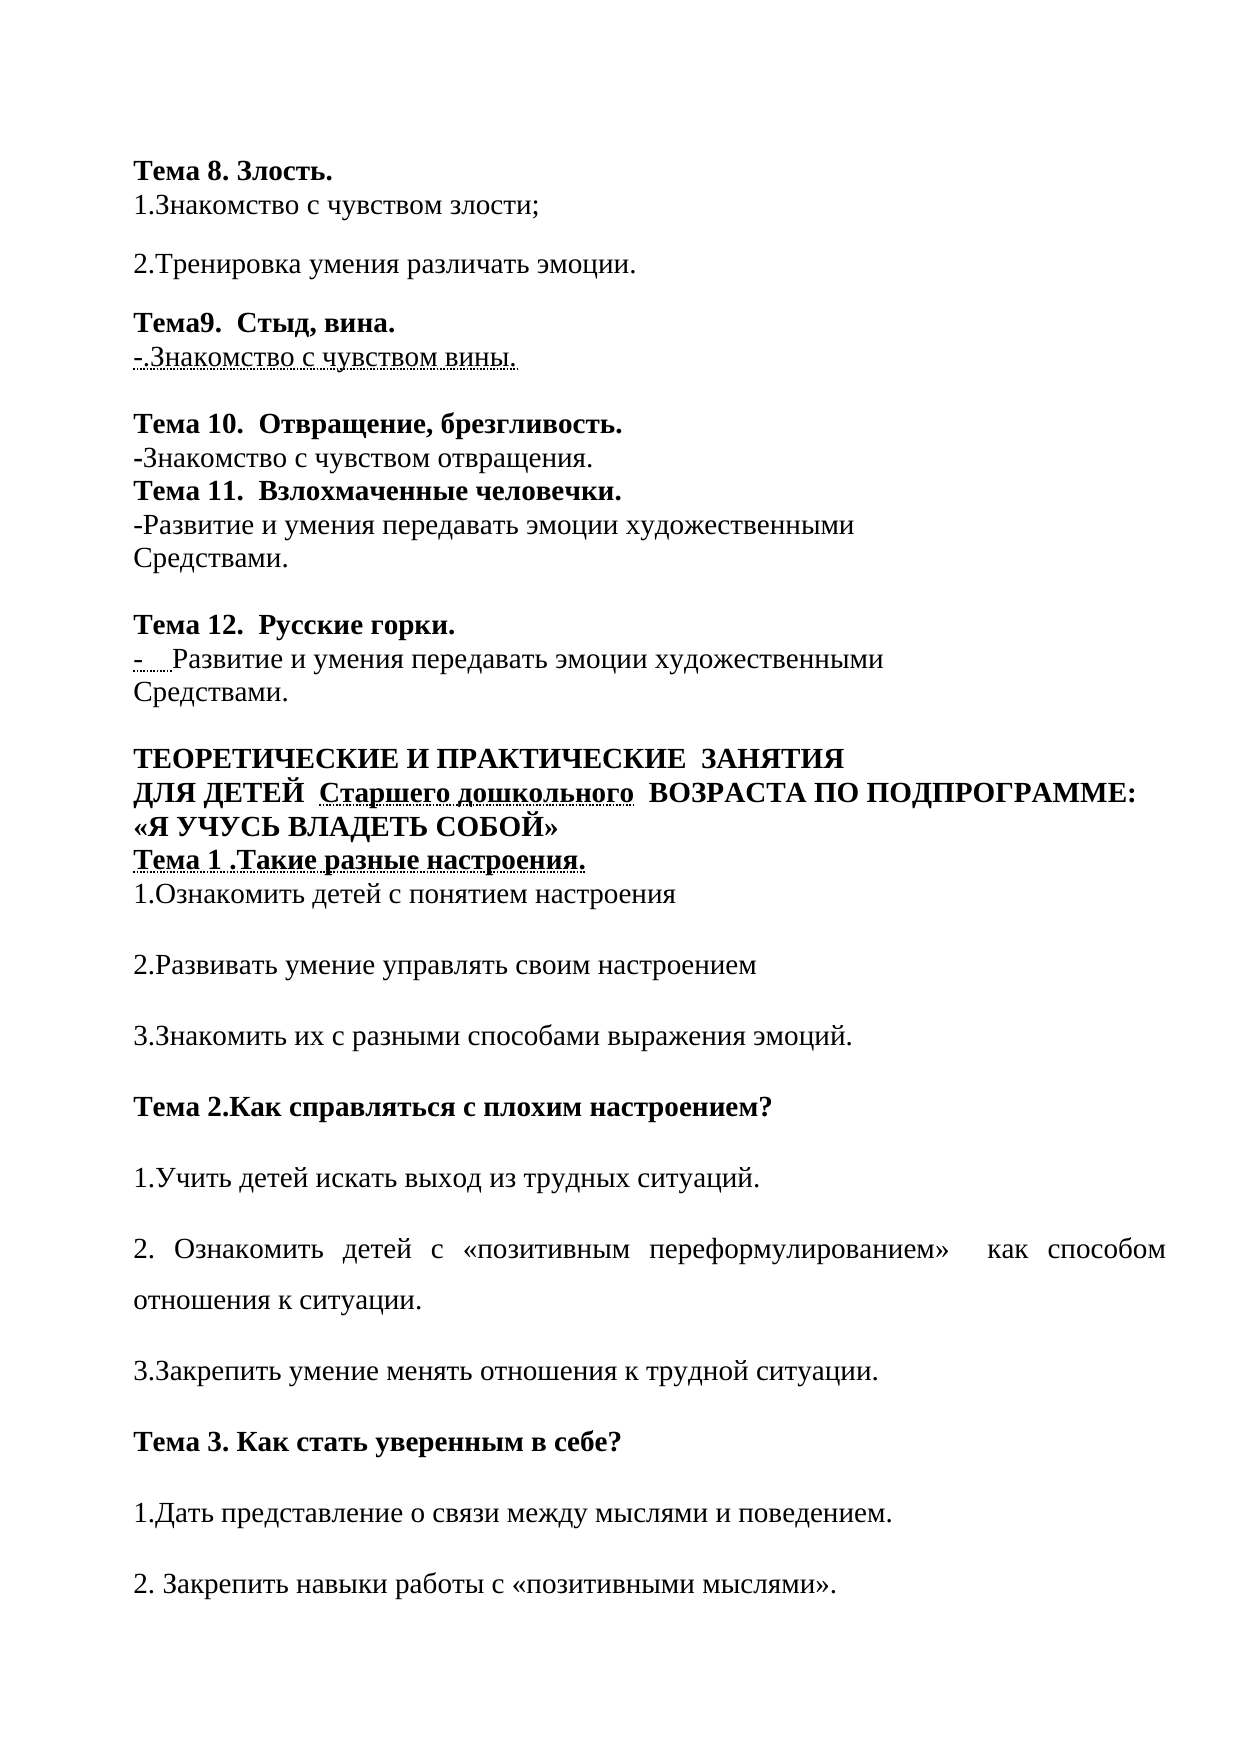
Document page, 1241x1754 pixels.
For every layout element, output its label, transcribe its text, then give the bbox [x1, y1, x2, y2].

text 3.Закрепить умение менять отношения к трудной ситуации. [133, 1353, 1167, 1386]
text -Знакомство с чувством отвращения. [133, 440, 1167, 473]
text 1.Знакомство с чувством злости; [133, 187, 1167, 220]
text Тема 3. Как стать уверенным в себе? [133, 1424, 1167, 1458]
text 2.Тренировка умения различать эмоции. [133, 246, 1167, 280]
text 3.Знакомить их с разными способами выражения эмоций. [133, 1018, 1167, 1052]
text Тема 12. Русские горки. [133, 607, 1167, 641]
text -Развитие и умения передавать эмоции художественными [133, 507, 1167, 540]
text Тема9. Стыд, вина. [133, 306, 1167, 339]
text 2. Закрепить навыки работы с «позитивными мыслями». [133, 1566, 1167, 1600]
text -.Знакомство с чувством вины. [133, 339, 1167, 373]
text 1.Ознакомить детей с понятием настроения [133, 876, 1167, 909]
text 2.Развивать умение управлять своим настроением [133, 947, 1167, 980]
text Тема 10. Отвращение, брезгливость. [133, 406, 1167, 440]
text 1.Дать представление о связи между мыслями и поведением. [133, 1495, 1167, 1529]
text 1.Учить детей искать выход из трудных ситуаций. [133, 1160, 1167, 1194]
text ТЕОРЕТИЧЕСКИЕ И ПРАКТИЧЕСКИЕ ЗАНЯТИЯ [133, 742, 1167, 775]
text Средствами. [133, 674, 1167, 708]
text Тема 8. Злость. [133, 153, 1167, 187]
text ДЛЯ ДЕТЕЙ Старшего дошкольного ВОЗРАСТА ПО ПОДПРОГРАММЕ: [133, 775, 1167, 809]
text «Я УЧУСЬ ВЛАДЕТЬ СОБОЙ» [133, 809, 1167, 842]
text Тема 2.Как справляться с плохим настроением? [133, 1089, 1167, 1123]
text Средствами. [133, 540, 1167, 574]
text Тема 11. Взлохмаченные человечки. [133, 473, 1167, 507]
text - Развитие и умения передавать эмоции художественными [133, 641, 1167, 674]
text 2. Ознакомить детей с «позитивным переформулированием» как способом отношения к ситуации. [133, 1231, 1167, 1315]
text Тема 1 .Такие разные настроения. [133, 842, 1167, 876]
